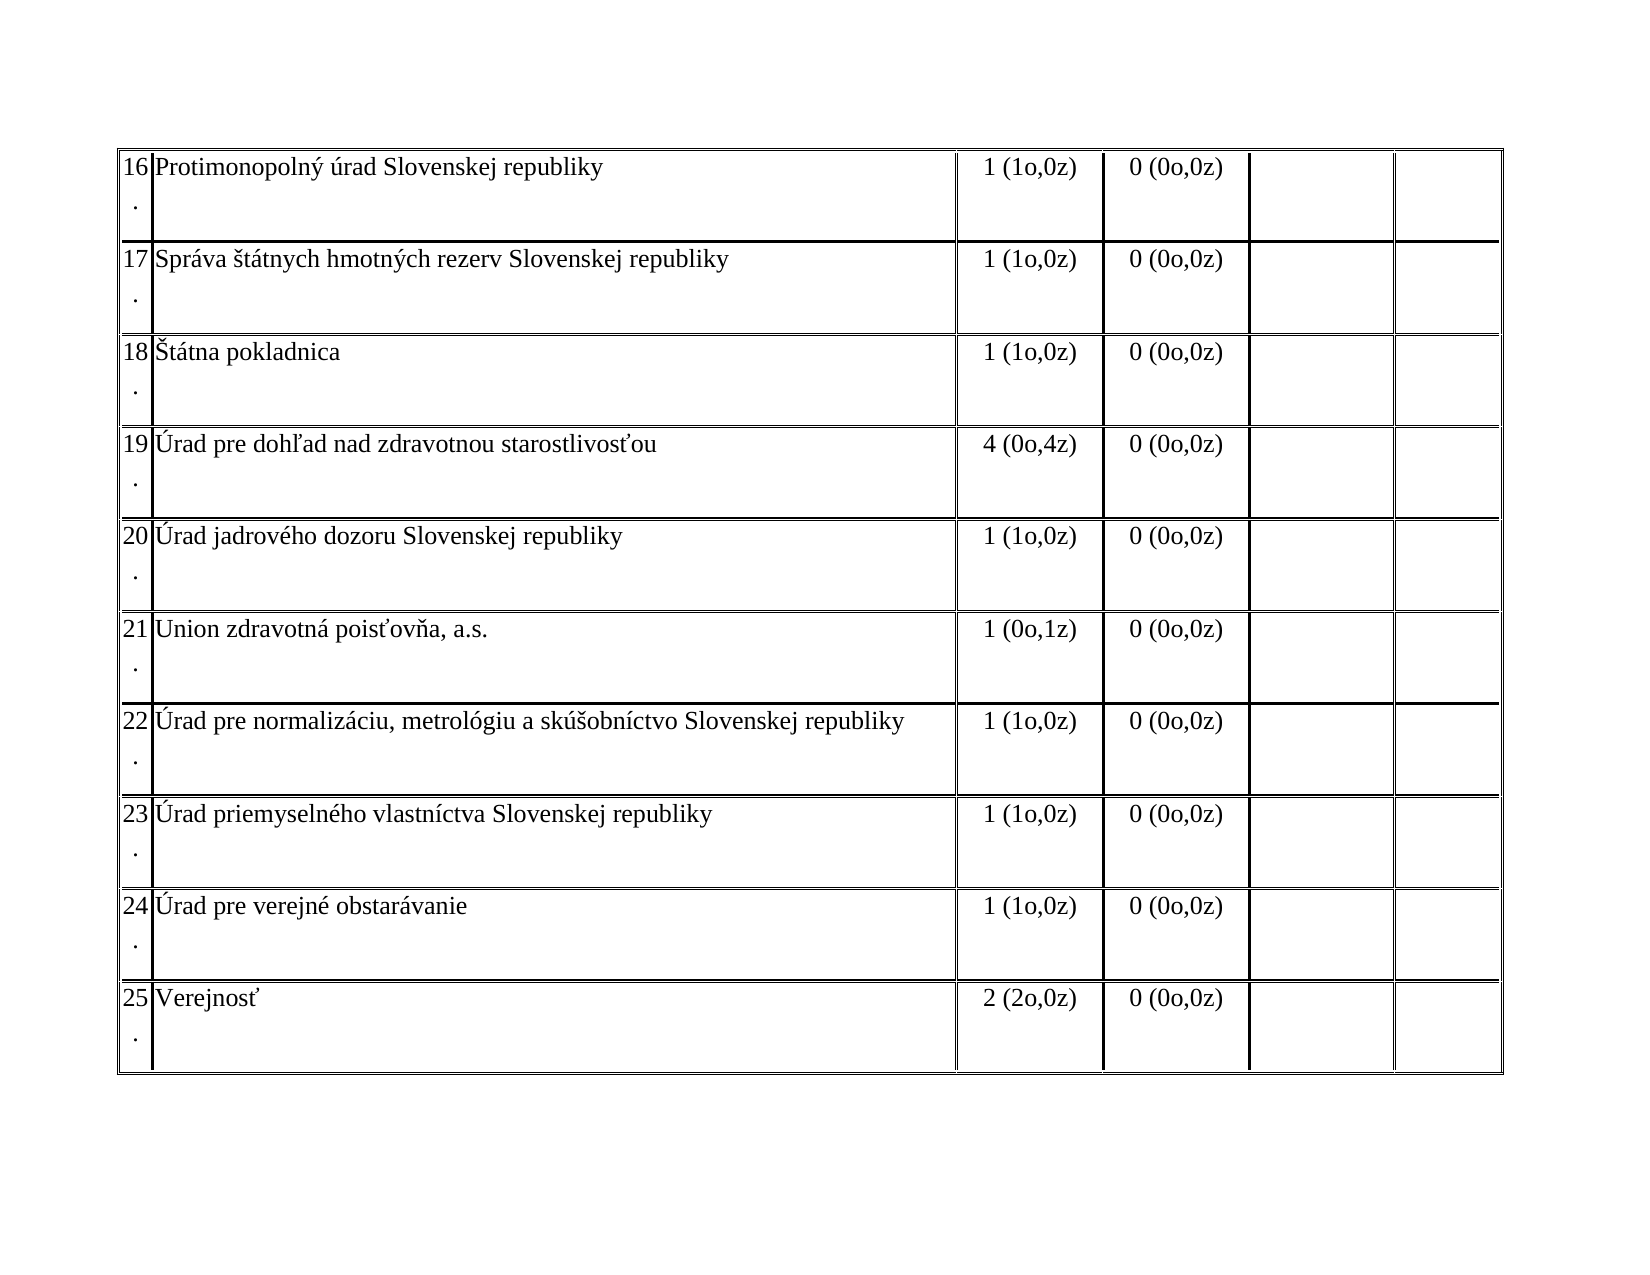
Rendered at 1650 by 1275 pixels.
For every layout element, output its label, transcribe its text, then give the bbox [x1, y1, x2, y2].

table_cell 25. [120, 979, 152, 1072]
table_cell 1 (1o,0z) [958, 336, 1102, 425]
table_cell 1 (1o,0z) [958, 705, 1102, 794]
table_cell [1249, 983, 1394, 1072]
table_cell 2 (2o,0z) [957, 983, 1103, 1072]
table_cell Úrad pre verejné obstarávanie [154, 890, 955, 979]
table_cell 24. [118, 887, 152, 979]
table_cell 0 (0o,0z) [1103, 983, 1249, 1072]
table_cell [1396, 517, 1501, 609]
table_cell 16. [120, 151, 152, 240]
table_cell Úrad pre normalizáciu, metrológiu a skúšobníctvo Slovenskej republiky [154, 705, 955, 794]
table_cell 0 (0o,0z) [1105, 890, 1248, 979]
table_cell [1251, 521, 1393, 609]
table_cell Správa štátnych hmotných rezerv Slovenskej republiky [154, 243, 955, 332]
table_cell [1251, 428, 1393, 517]
table_cell 22. [120, 702, 151, 794]
table_cell 19. [118, 425, 152, 517]
table_cell Úrad jadrového dozoru Slovenskej republiky [154, 521, 955, 609]
table_cell [1251, 336, 1393, 425]
table_cell [1251, 243, 1393, 332]
table_cell [1251, 798, 1393, 887]
table_cell Verejnosť [152, 983, 957, 1072]
table_cell 1 (1o,0z) [958, 521, 1102, 609]
table_cell 23. [120, 794, 151, 887]
table_cell Štátna pokladnica [154, 336, 955, 425]
table_cell [1251, 613, 1393, 702]
table_cell [1396, 240, 1501, 332]
table_cell [1396, 332, 1501, 425]
table_cell 0 (0o,0z) [1105, 798, 1248, 887]
table_cell [1249, 151, 1394, 240]
table_cell Úrad pre dohľad nad zdravotnou starostlivosťou [154, 428, 955, 517]
table_cell [1395, 979, 1501, 1072]
table_cell [1251, 890, 1393, 979]
table_cell 1 (1o,0z) [958, 243, 1102, 332]
table_cell 0 (0o,0z) [1105, 428, 1248, 517]
table_cell 0 (0o,0z) [1105, 613, 1248, 702]
table_cell 1 (0o,1z) [958, 613, 1102, 702]
table_cell [1251, 705, 1393, 794]
table_cell 0 (0o,0z) [1105, 336, 1248, 425]
table_cell [1396, 610, 1501, 702]
table_cell 20. [120, 517, 151, 609]
table_cell 1 (1o,0z) [958, 890, 1102, 979]
table_cell 17. [120, 240, 151, 332]
table_cell [1395, 887, 1502, 979]
table_cell [1396, 702, 1501, 794]
table_cell 4 (0o,4z) [958, 428, 1102, 517]
table_cell [1395, 151, 1501, 240]
table_cell [1396, 794, 1501, 887]
table_cell Protimonopolný úrad Slovenskej republiky [152, 151, 957, 240]
table_cell Úrad priemyselného vlastníctva Slovenskej republiky [154, 798, 955, 887]
table_cell 1 (1o,0z) [957, 149, 1103, 240]
table_cell 1 (1o,0z) [958, 798, 1102, 887]
table_cell 0 (0o,0z) [1105, 521, 1248, 609]
table_cell [1395, 425, 1502, 517]
table_cell 0 (0o,0z) [1105, 243, 1248, 332]
table_cell Union zdravotná poisťovňa, a.s. [154, 613, 955, 702]
table_cell 0 (0o,0z) [1105, 705, 1248, 794]
table_cell 0 (0o,0z) [1103, 151, 1249, 240]
table_cell 21. [120, 610, 151, 702]
table_cell 18. [120, 332, 151, 425]
